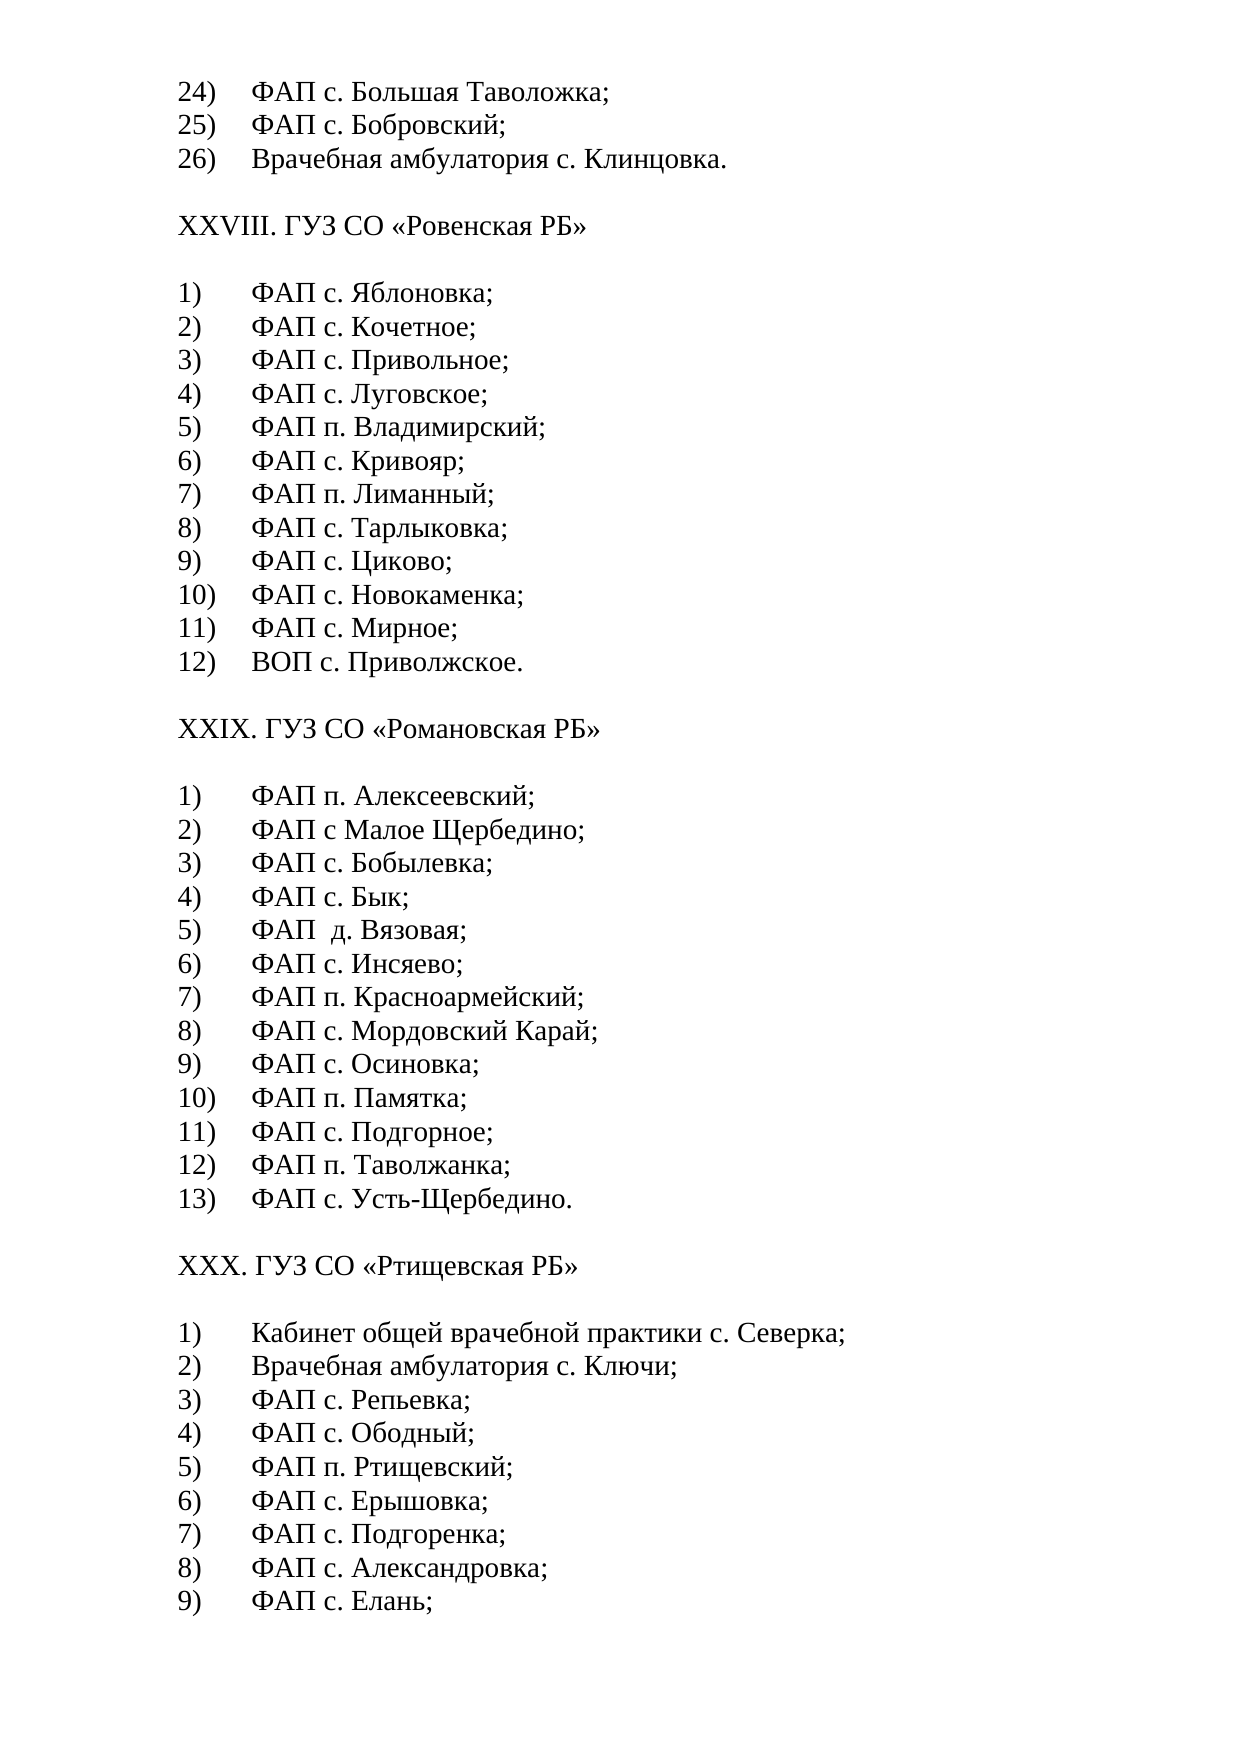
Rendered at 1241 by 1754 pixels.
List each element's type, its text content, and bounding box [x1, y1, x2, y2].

list ФАП с. Александровка; [177, 1550, 1152, 1583]
list ФАП с. Бык; [177, 879, 1152, 912]
list ФАП с. Луговское; [177, 376, 1152, 409]
list ФАП п. Алексеевский; [177, 778, 1152, 812]
list Врачебная амбулатория с. Клинцовка. [177, 141, 1152, 174]
list ФАП п. Памятка; [177, 1080, 1152, 1114]
list ФАП с. Подгоренка; [177, 1516, 1152, 1550]
list ФАП с. Кочетное; [177, 309, 1152, 342]
list ФАП п. Владимирский; [177, 409, 1152, 443]
list ФАП п. Таволжанка; [177, 1147, 1152, 1181]
list ФАП с. Большая Таволожка; [177, 74, 1152, 107]
list ФАП с. Елань; [177, 1583, 1152, 1617]
list ФАП п. Красноармейский; [177, 979, 1152, 1013]
list ФАП с. Кривояр; [177, 443, 1152, 476]
list ФАП с. Тарлыковка; [177, 510, 1152, 543]
list ФАП с. Привольное; [177, 342, 1152, 376]
list Кабинет общей врачебной практики с. Северка; [177, 1315, 1152, 1348]
list ФАП с. Инсяево; [177, 946, 1152, 979]
list ФАП с. Усть-Щербедино. [177, 1181, 1152, 1214]
list ФАП с. Мордовский Карай; [177, 1013, 1152, 1047]
list ВОП с. Приволжское. [177, 644, 1152, 678]
list ФАП с. Бобылевка; [177, 845, 1152, 879]
text XXX. ГУЗ СО «Ртищевская РБ» [177, 1248, 1152, 1281]
list ФАП с. Репьевка; [177, 1382, 1152, 1416]
list ФАП с. Подгорное; [177, 1114, 1152, 1147]
list ФАП с Малое Щербедино; [177, 812, 1152, 845]
list ФАП п. Лиманный; [177, 476, 1152, 510]
list ФАП д. Вязовая; [177, 912, 1152, 946]
list ФАП с. Яблоновка; [177, 275, 1152, 309]
text XXIX. ГУЗ СО «Романовская РБ» [177, 711, 1152, 745]
list ФАП с. Мирное; [177, 611, 1152, 644]
list ФАП с. Новокаменка; [177, 577, 1152, 611]
list ФАП с. Циково; [177, 543, 1152, 577]
list ФАП п. Ртищевский; [177, 1449, 1152, 1483]
text XXVIII. ГУЗ СО «Ровенская РБ» [177, 208, 1152, 242]
list Врачебная амбулатория с. Ключи; [177, 1348, 1152, 1382]
list ФАП с. Ободный; [177, 1416, 1152, 1449]
list ФАП с. Бобровский; [177, 107, 1152, 141]
list ФАП с. Ерышовка; [177, 1483, 1152, 1516]
list ФАП с. Осиновка; [177, 1047, 1152, 1080]
